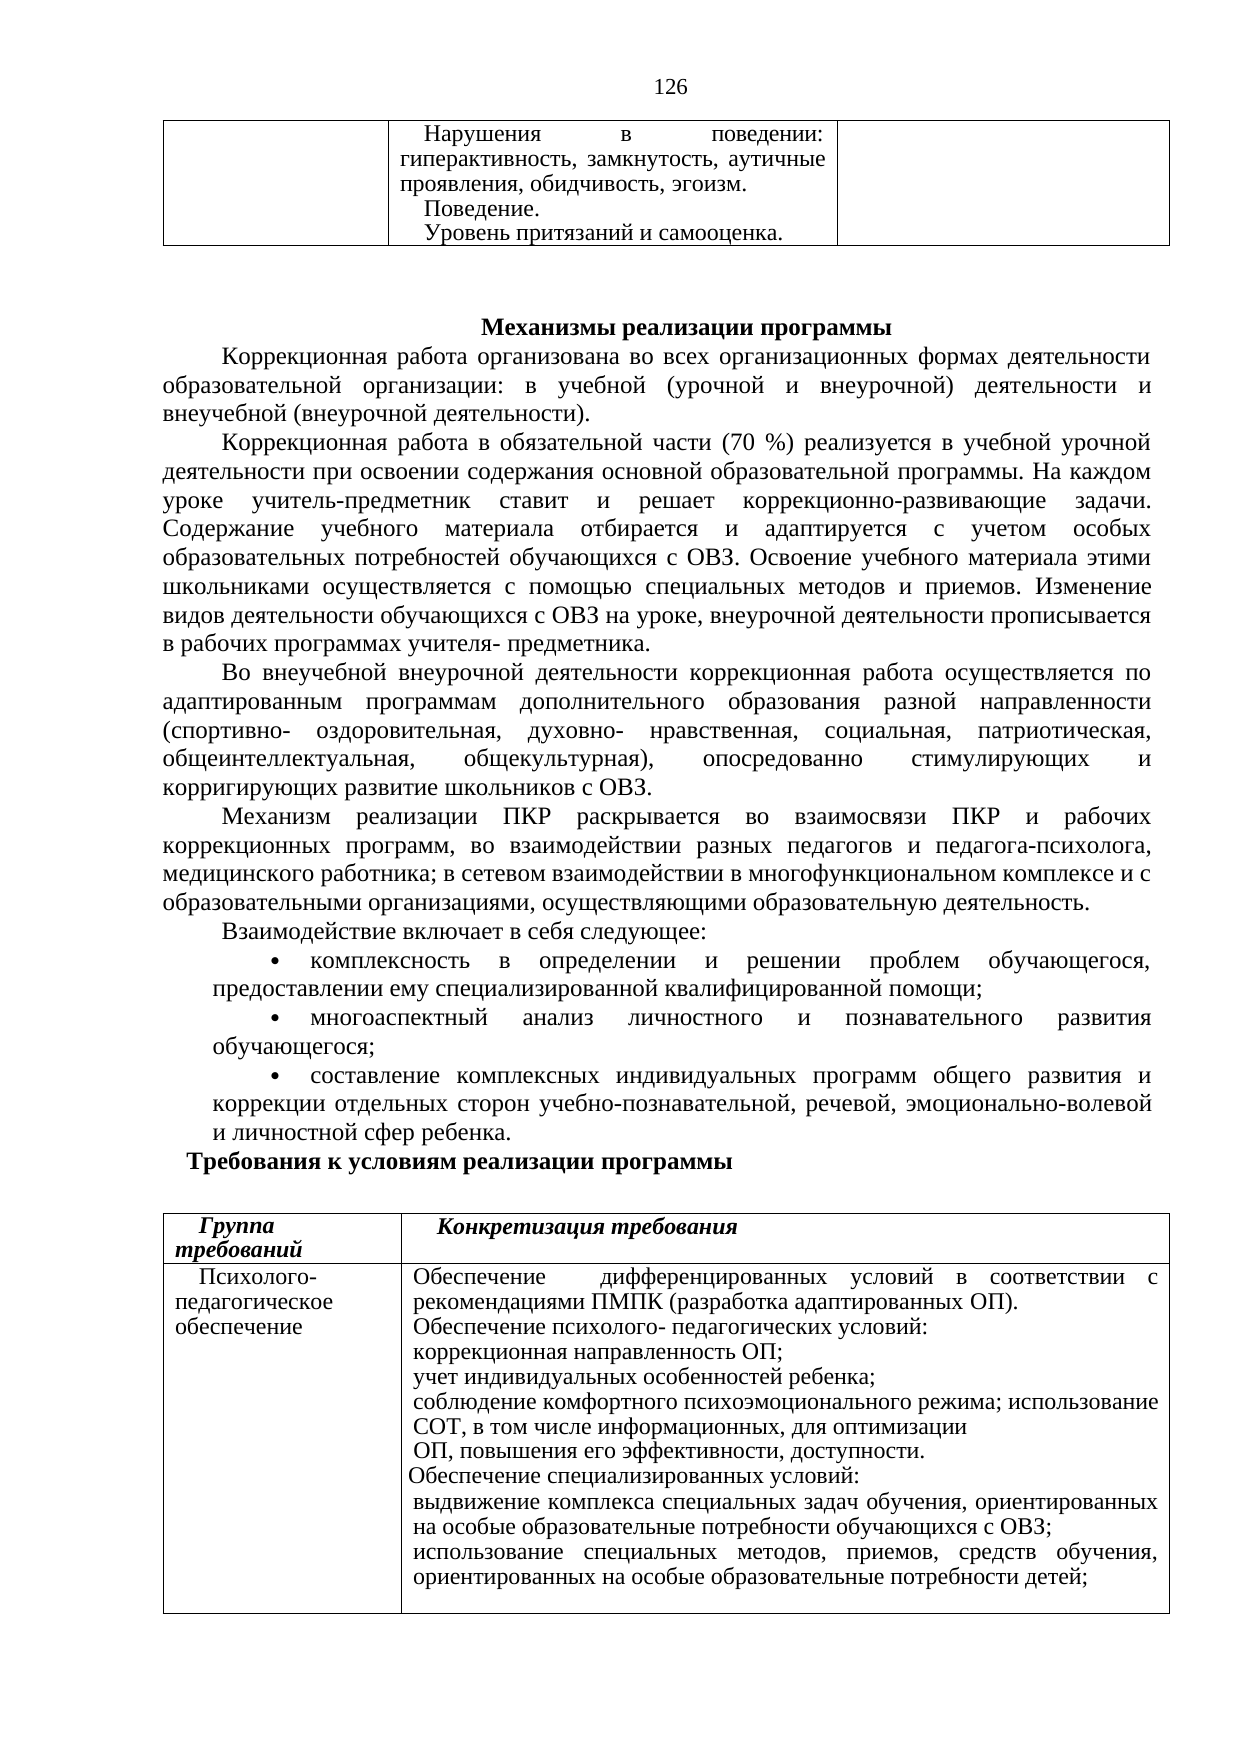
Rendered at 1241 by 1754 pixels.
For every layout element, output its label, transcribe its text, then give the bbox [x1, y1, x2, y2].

text Коррекционная работа организована во всех организационных формах деятельности образовательной организации: в учебной (урочной и внеурочной) деятельности и внеучебной (внеурочной деятельности). [162, 341, 1151, 427]
text Механизм реализации ПКР раскрывается во взаимосвязи ПКР и рабочих коррекционных программ, во взаимодействии разных педагогов и педагога-психолога, медицинского работника; в сетевом взаимодействии в многофункциональном комплексе и с образовательными организациями, осуществляющими образовательную деятельность. [162, 801, 1152, 916]
list составление комплексных индивидуальных программ общего развития и коррекции отдельных сторон учебно-познавательной, речевой, эмоционально-волевой и личностной сфер ребенка. [212, 1060, 1152, 1146]
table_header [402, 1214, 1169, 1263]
list комплексность в определении и решении проблем обучающегося, предоставлении ему специализированной квалифицированной помощи; [212, 945, 1151, 1002]
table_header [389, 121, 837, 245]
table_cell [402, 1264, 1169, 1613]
text Во внеучебной внеурочной деятельности коррекционная работа осуществляется по адаптированным программам дополнительного образования разной направленности (спортивно- оздоровительная, духовно- нравственная, социальная, патриотическая, общеинтеллектуальная, общекультурная), опосредованно стимулирующих и корригирующих развитие школьников с ОВЗ. [162, 657, 1152, 801]
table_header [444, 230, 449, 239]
text Механизмы реализации программы [481, 312, 1234, 341]
text Коррекционная работа в обязательной части (70 %) реализуется в учебной урочной деятельности при освоении содержания основной образовательной программы. На каждом уроке учитель-предметник ставит и решает коррекционно-развивающие задачи. Содержание учебного материала отбирается и адаптируется с учетом особых образовательных потребностей обучающихся с ОВЗ. Освоение учебного материала этими школьниками осуществляется с помощью специальных методов и приемов. Изменение видов деятельности обучающихся с ОВЗ на уроке, внеурочной деятельности прописывается в рабочих программах учителя- предметника. [162, 427, 1152, 657]
list многоаспектный анализ личностного и познавательного развития обучающегося; [212, 1002, 1152, 1060]
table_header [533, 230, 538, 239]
text Требования к условиям реализации программы [186, 1146, 1234, 1175]
text Взаимодействие включает в себя следующее: [221, 916, 1234, 945]
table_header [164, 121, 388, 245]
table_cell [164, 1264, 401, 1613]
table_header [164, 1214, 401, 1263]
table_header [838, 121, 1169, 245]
